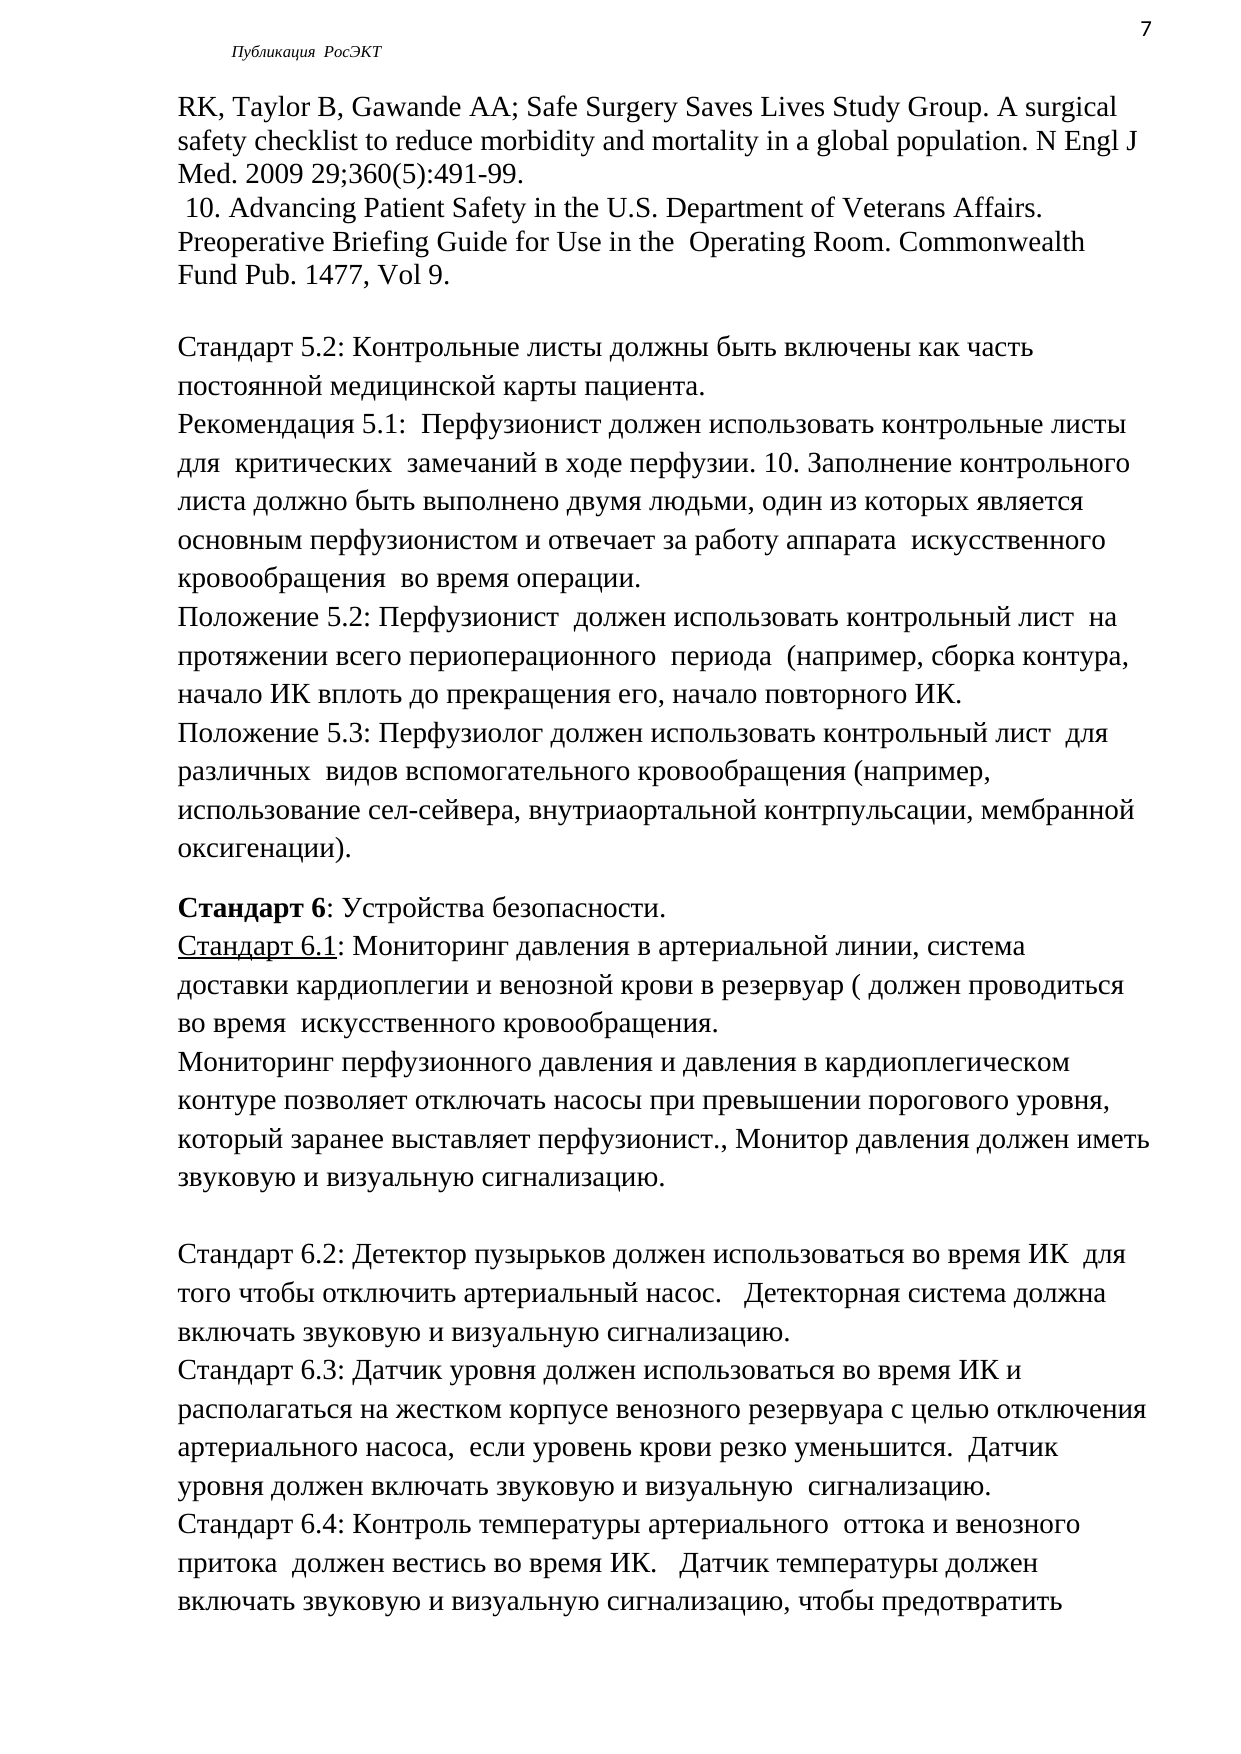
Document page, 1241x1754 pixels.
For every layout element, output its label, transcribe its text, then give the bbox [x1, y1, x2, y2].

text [177, 89, 1152, 190]
text 10. Advancing Patient Safety in the U.S. Department of Veterans Affairs. Preoperative Briefing Guide for Use in the Operating Room. Commonwealth Fund Pub. 1477, Vol 9. [177, 190, 1152, 291]
text Стандарт 5.2: Контрольные листы должны быть включены как часть постоянной медицинской карты пациента. Рекомендация 5.1: Перфузионист должен использовать контрольные листы для критических замечаний в ходе перфузии. 10. Заполнение контрольного листа должно быть выполнено двумя людьми, один из которых является основным перфузионистом и отвечает за работу аппарата искусственного кровообращения во время операции. Положение 5.2: Перфузионист должен использовать контрольный лист на протяжении всего периоперационного периода (например, сборка контура, начало ИК вплоть до прекращения его, начало повторного ИК. Положение 5.3: Перфузиолог должен использовать контрольный лист для различных видов вспомогательного кровообращения (например, использование сел-сейвера, внутриаортальной контрпульсации, мембранной оксигенации). [177, 291, 1152, 864]
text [177, 890, 1152, 1617]
